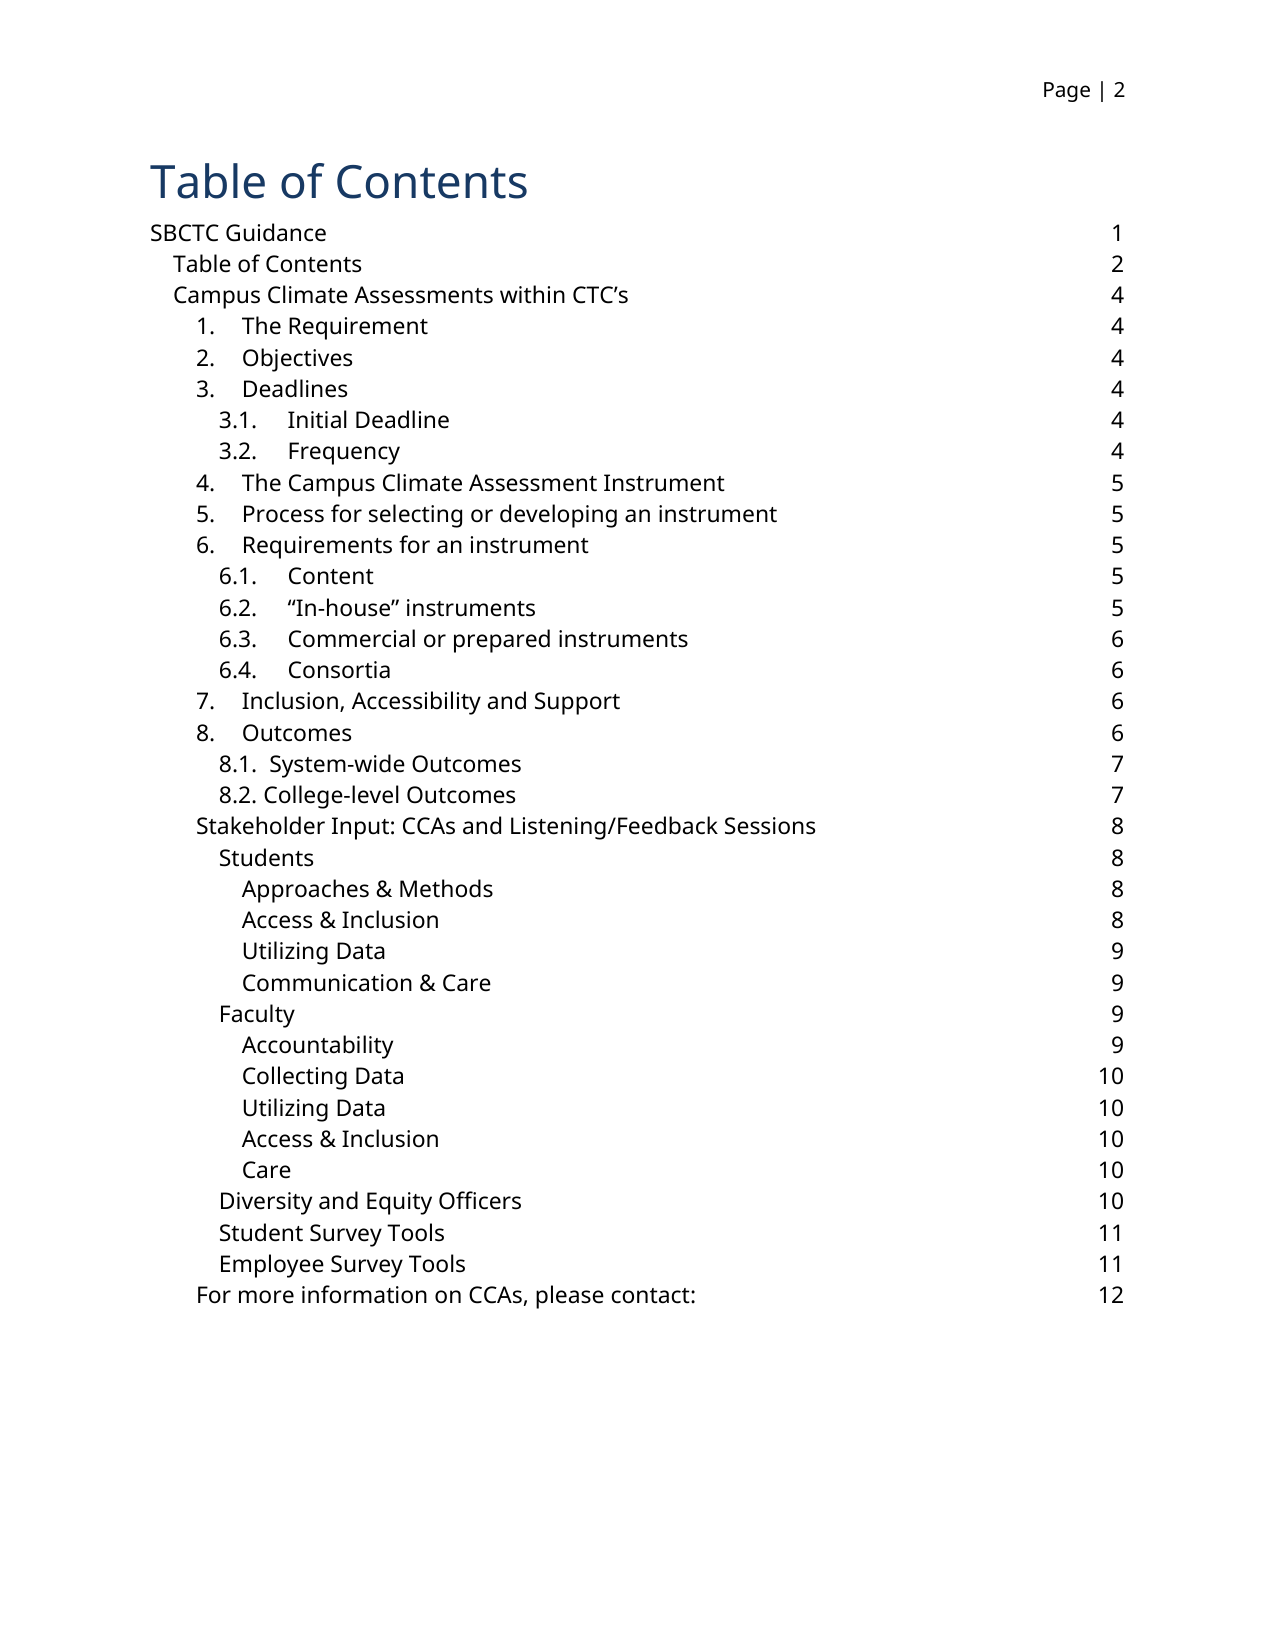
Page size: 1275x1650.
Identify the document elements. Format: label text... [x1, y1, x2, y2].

subtitle Table of Contents [150, 150, 1125, 212]
